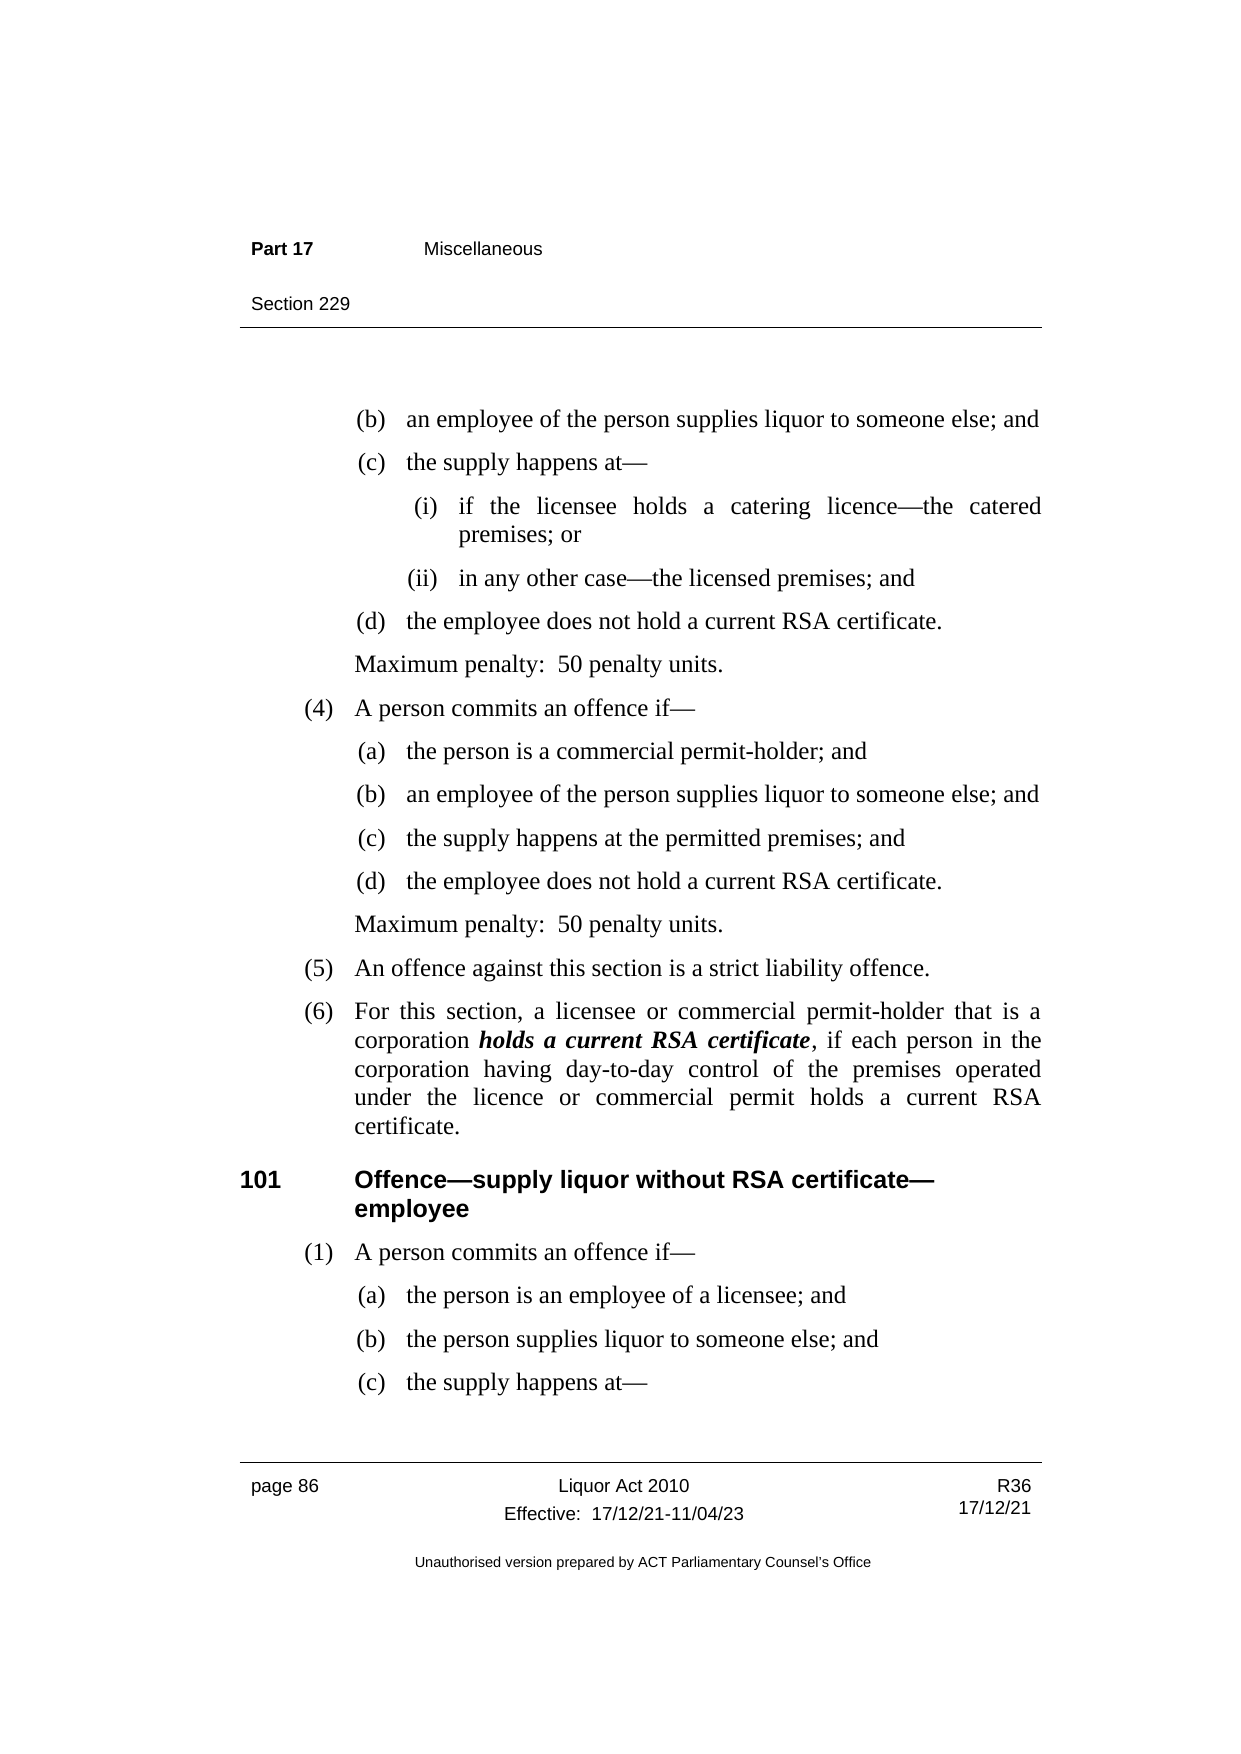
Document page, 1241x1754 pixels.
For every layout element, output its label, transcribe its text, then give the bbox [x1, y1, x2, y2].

text (d) the employee does not hold a current RSA certificate. [239, 606, 1042, 635]
text (b) an employee of the person supplies liquor to someone else; and [239, 779, 1042, 808]
text (a) the person is a commercial permit-holder; and [239, 736, 1042, 765]
text 101 Offence—supply liquor without RSA certificate—employee [239, 1165, 1042, 1222]
text Maximum penalty: 50 penalty units. [354, 649, 1042, 678]
text (a) the person is an employee of a licensee; and [239, 1280, 1042, 1309]
text (4) A person commits an offence if— [239, 693, 1042, 722]
text (5) An offence against this section is a strict liability offence. [239, 953, 1042, 982]
text Maximum penalty: 50 penalty units. [354, 909, 1042, 938]
text (i) if the licensee holds a catering licence—the catered premises; or [239, 491, 1042, 548]
text (c) the supply happens at— [239, 1367, 1042, 1396]
text (b) an employee of the person supplies liquor to someone else; and [239, 404, 1042, 433]
text (c) the supply happens at the permitted premises; and [239, 823, 1042, 852]
text (1) A person commits an offence if— [239, 1237, 1042, 1266]
text (6) For this section, a licensee or commercial permit-holder that is a corporation holds a current RSA certificate, if each person in the corporation having day-to-day control of the premises operated under the licence or commercial permit holds a current RSA certificate. [239, 996, 1042, 1140]
text (d) the employee does not hold a current RSA certificate. [239, 866, 1042, 895]
text (b) the person supplies liquor to someone else; and [239, 1324, 1042, 1352]
text (ii) in any other case—the licensed premises; and [239, 563, 1042, 592]
text (c) the supply happens at— [239, 447, 1042, 476]
